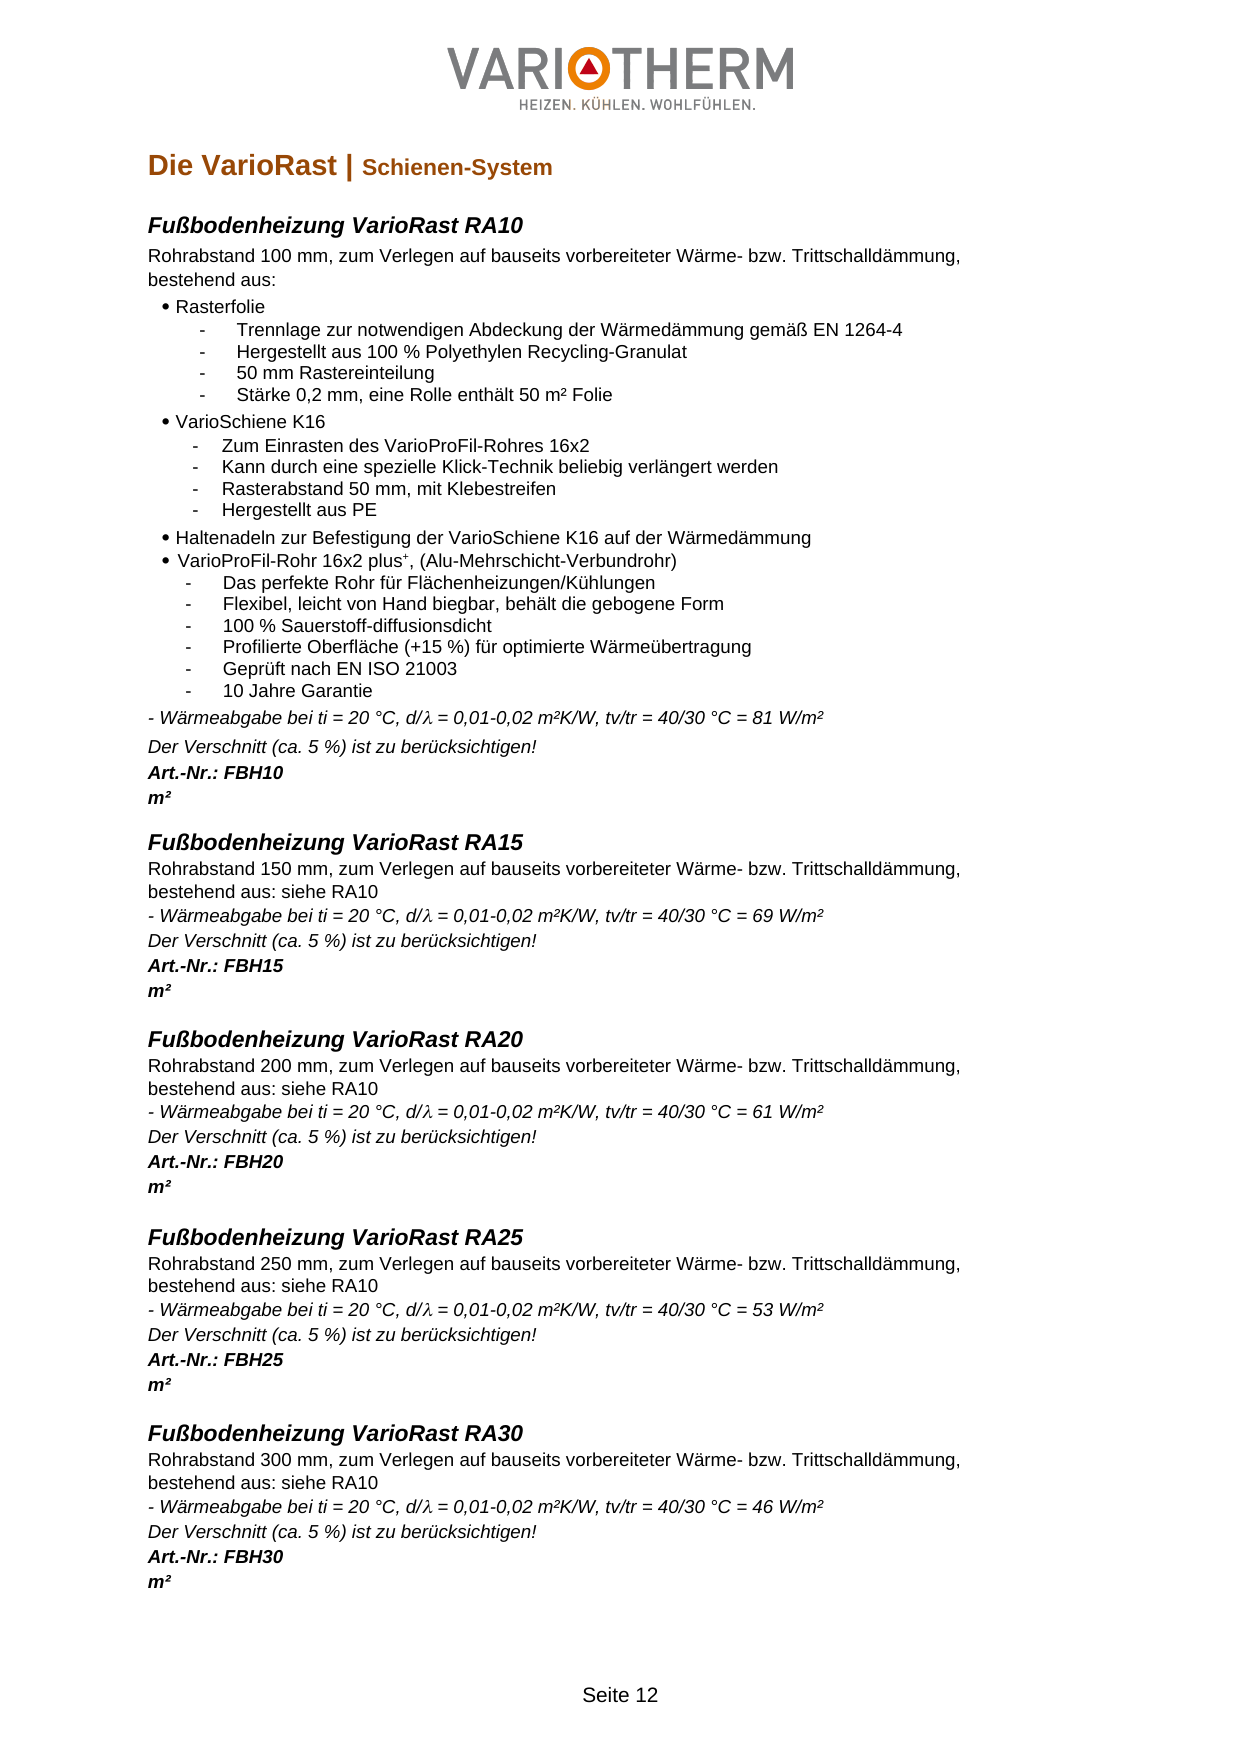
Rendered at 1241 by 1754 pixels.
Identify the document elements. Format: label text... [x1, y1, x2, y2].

list Trennlage zur notwendigen Abdeckung der Wärmedämmung gemäß EN 1264-4 [199, 319, 1092, 341]
text Haltenadeln zur Befestigung der VarioSchiene K16 auf der Wärmedämmung [162, 521, 1092, 550]
text m² [148, 977, 1092, 1002]
text Fußbodenheizung VarioRast RA10 [148, 210, 1092, 239]
text Art.-Nr.: FBH10 [148, 759, 1092, 784]
text Fußbodenheizung VarioRast RA20 [148, 1027, 1092, 1052]
text bestehend aus: siehe RA10 [148, 881, 1092, 902]
text Art.-Nr.: FBH15 [148, 952, 1092, 977]
text Fußbodenheizung VarioRast RA15 [148, 831, 1092, 856]
text - Wärmeabgabe bei ti = 20 °C, d/ = 0,01-0,02 m²K/W, tv/tr = 40/30 °C = 81 W/m² [148, 701, 1092, 730]
text Rohrabstand 150 mm, zum Verlegen auf bauseits vorbereiteter Wärme- bzw. Trittschalldämmung, [148, 856, 1092, 881]
list VarioProFil-Rohr 16x2 plus+, (Alu-Mehrschicht-Verbundrohr) [162, 550, 1092, 572]
text Der Verschnitt (ca. 5 %) ist zu berücksichtigen! [148, 1518, 1092, 1543]
text Rasterfolie [162, 290, 1092, 319]
list 10 Jahre Garantie [185, 679, 1092, 701]
text VarioSchiene K16 [162, 405, 1092, 434]
list Hergestellt aus PE [192, 499, 1092, 521]
text Der Verschnitt (ca. 5 %) ist zu berücksichtigen! [148, 1322, 1092, 1347]
text - Wärmeabgabe bei ti = 20 °C, d/ = 0,01-0,02 m²K/W, tv/tr = 40/30 °C = 53 W/m² [148, 1297, 1092, 1322]
text m² [148, 1568, 1092, 1593]
text Art.-Nr.: FBH30 [148, 1543, 1092, 1568]
text Art.-Nr.: FBH25 [148, 1347, 1092, 1372]
text Der Verschnitt (ca. 5 %) ist zu berücksichtigen! [148, 730, 1092, 759]
text bestehend aus: [148, 268, 1092, 290]
text m² [148, 1174, 1092, 1199]
list 50 mm Rastereinteilung [199, 362, 1092, 384]
picture [447, 47, 793, 110]
list Stärke 0,2 mm, eine Rolle enthält 50 m² Folie [199, 384, 1092, 405]
text Fußbodenheizung VarioRast RA25 [148, 1224, 1092, 1250]
text Die VarioRast | Schienen-System [148, 148, 1092, 181]
text Rohrabstand 200 mm, zum Verlegen auf bauseits vorbereiteter Wärme- bzw. Trittschalldämmung, [148, 1052, 1092, 1077]
list Das perfekte Rohr für Flächenheizungen/Kühlungen [185, 572, 1092, 593]
text - Wärmeabgabe bei ti = 20 °C, d/ = 0,01-0,02 m²K/W, tv/tr = 40/30 °C = 61 W/m² [148, 1099, 1092, 1124]
list Profilierte Oberfläche (+15 %) für optimierte Wärmeübertragung [185, 636, 1092, 658]
list Rasterabstand 50 mm, mit Klebestreifen [192, 478, 1092, 499]
text Rohrabstand 300 mm, zum Verlegen auf bauseits vorbereiteter Wärme- bzw. Trittschalldämmung, [148, 1447, 1092, 1472]
text Der Verschnitt (ca. 5 %) ist zu berücksichtigen! [148, 927, 1092, 952]
text bestehend aus: siehe RA10 [148, 1472, 1092, 1493]
list 100 % Sauerstoff-diffusionsdicht [185, 615, 1092, 636]
list Kann durch eine spezielle Klick-Technik beliebig verlängert werden [192, 456, 1092, 478]
list Flexibel, leicht von Hand biegbar, behält die gebogene Form [185, 593, 1092, 615]
text Rohrabstand 100 mm, zum Verlegen auf bauseits vorbereiteter Wärme- bzw. Trittschalldämmung, [148, 239, 1092, 268]
text Art.-Nr.: FBH20 [148, 1149, 1092, 1174]
text Rohrabstand 250 mm, zum Verlegen auf bauseits vorbereiteter Wärme- bzw. Trittschalldämmung, [148, 1250, 1092, 1275]
list Zum Einrasten des VarioProFil-Rohres 16x2 [192, 434, 1092, 456]
list Hergestellt aus 100 % Polyethylen Recycling-Granulat [199, 341, 1092, 362]
text - Wärmeabgabe bei ti = 20 °C, d/ = 0,01-0,02 m²K/W, tv/tr = 40/30 °C = 69 W/m² [148, 902, 1092, 927]
text bestehend aus: siehe RA10 [148, 1077, 1092, 1099]
text m² [148, 784, 1092, 809]
text bestehend aus: siehe RA10 [148, 1275, 1092, 1297]
list Geprüft nach EN ISO 21003 [185, 658, 1092, 679]
text - Wärmeabgabe bei ti = 20 °C, d/ = 0,01-0,02 m²K/W, tv/tr = 40/30 °C = 46 W/m² [148, 1493, 1092, 1518]
text m² [148, 1372, 1092, 1397]
text Fußbodenheizung VarioRast RA30 [148, 1422, 1092, 1447]
text Der Verschnitt (ca. 5 %) ist zu berücksichtigen! [148, 1124, 1092, 1149]
